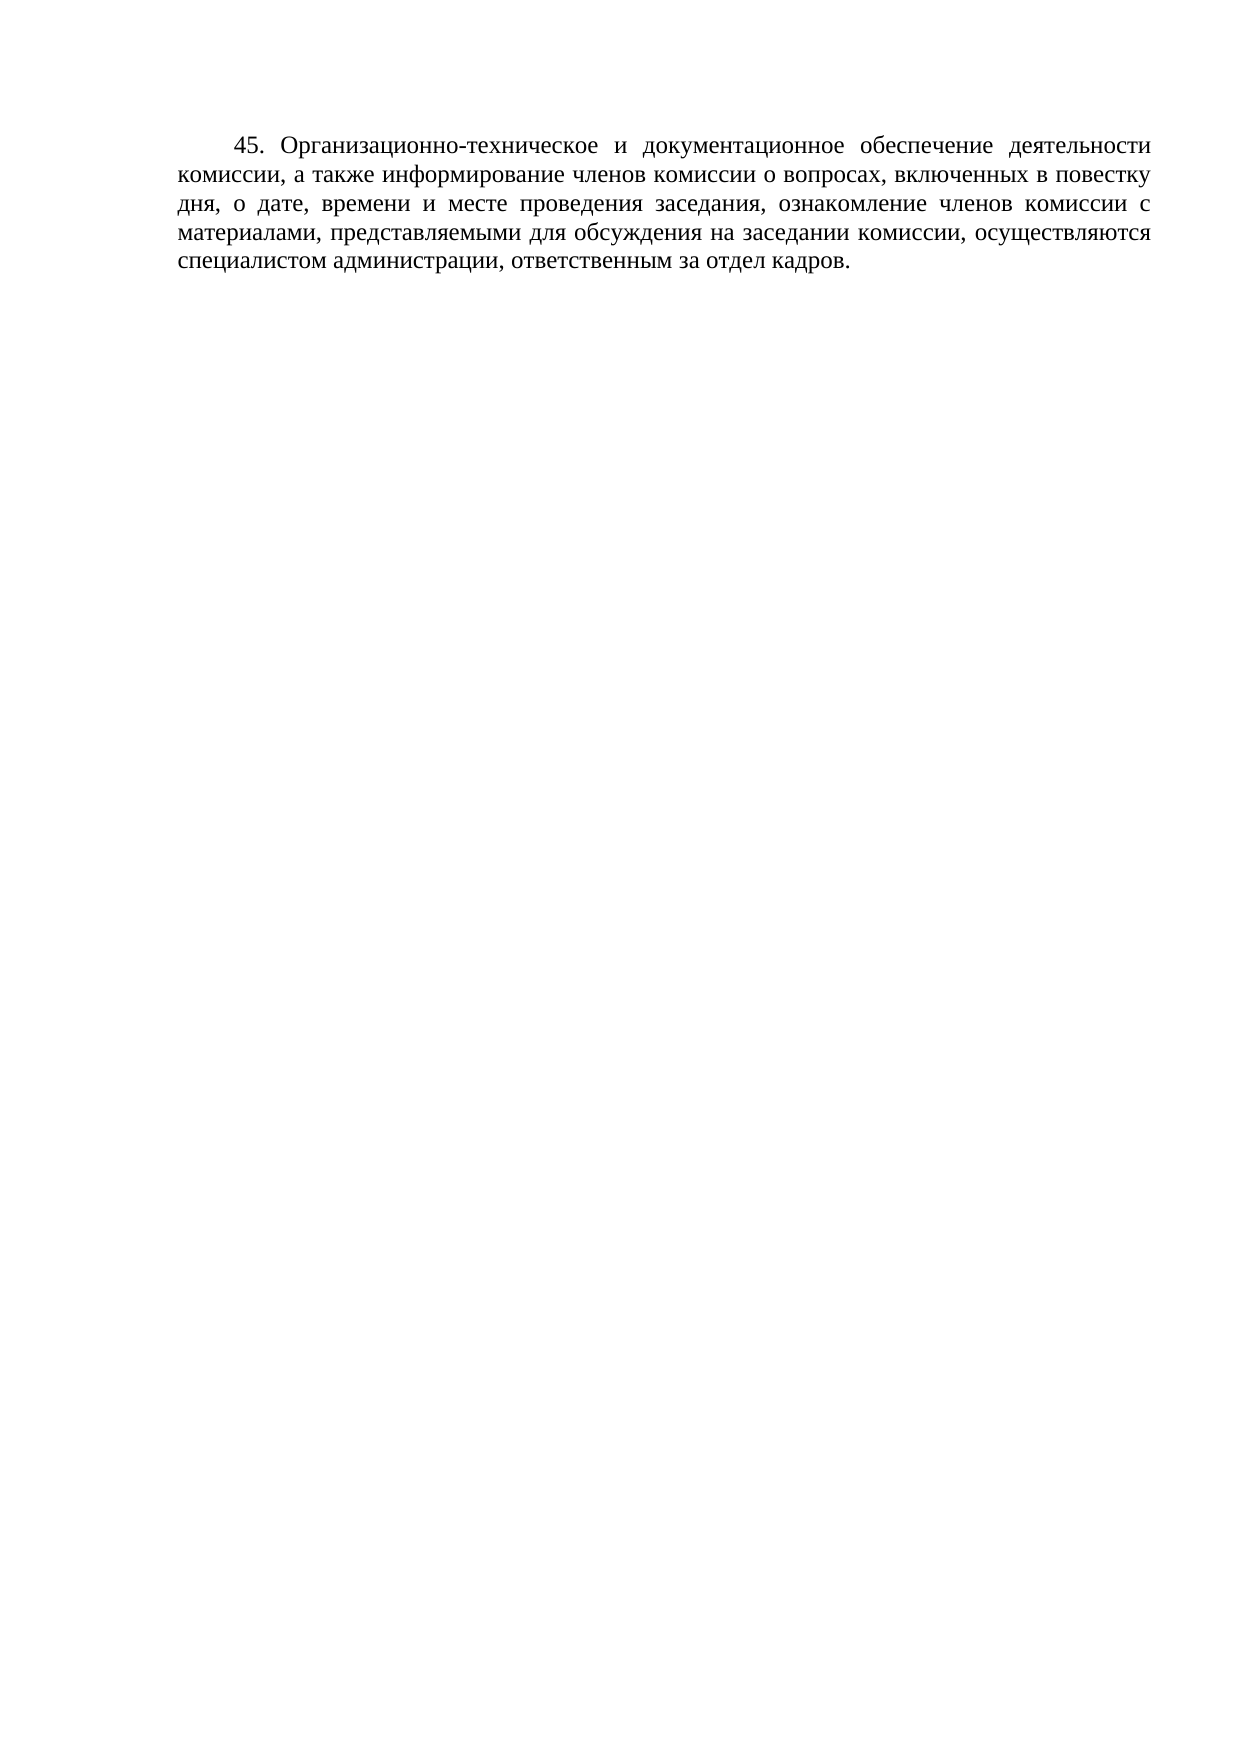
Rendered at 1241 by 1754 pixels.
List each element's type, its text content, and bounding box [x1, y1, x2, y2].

text 45. Организационно-техническое и документационное обеспечение деятельности комиссии, а также информирование членов комиссии о вопросах, включенных в повестку дня, о дате, времени и месте проведения заседания, ознакомление членов комиссии с материалами, представляемыми для обсуждения на заседании комиссии, осуществляются специалистом администрации, ответственным за отдел кадров. [177, 131, 1152, 274]
